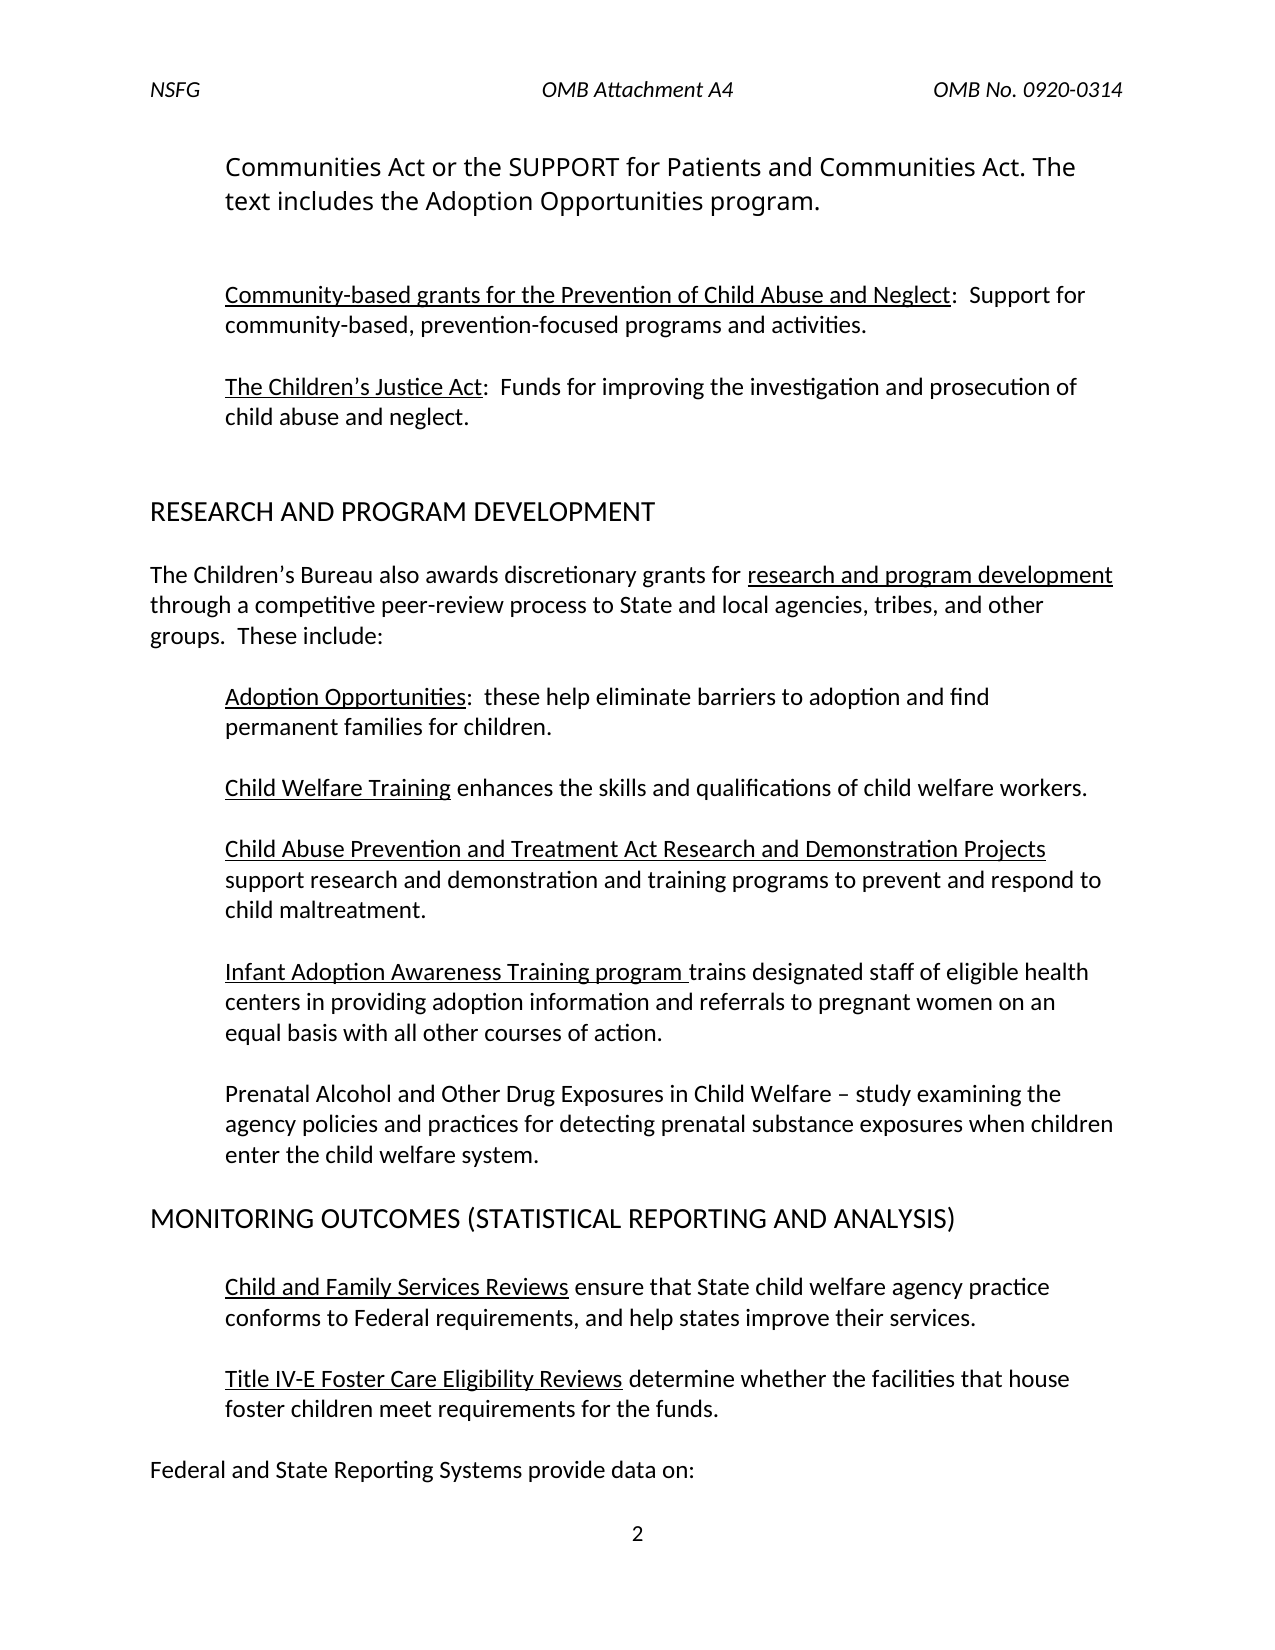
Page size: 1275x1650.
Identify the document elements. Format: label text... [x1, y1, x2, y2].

text The Children’s Justice Act: Funds for improving the investigation and prosecution of child abuse and neglect. [150, 371, 1125, 432]
text MONITORING OUTCOMES (STATISTICAL REPORTING AND ANALYSIS) [150, 1200, 1125, 1236]
text Prenatal Alcohol and Other Drug Exposures in Child Welfare – study examining the agency policies and practices for detecting prenatal substance exposures when children enter the child welfare system. [225, 1078, 1125, 1169]
text Federal and State Reporting Systems provide data on: [150, 1454, 1125, 1485]
text Title IV-E Foster Care Eligibility Reviews determine whether the facilities that house foster children meet requirements for the funds. [150, 1363, 1125, 1424]
text Child Abuse Prevention and Treatment Act Research and Demonstration Projects support research and demonstration and training programs to prevent and respond to child maltreatment. [150, 834, 1125, 925]
text Community-based grants for the Prevention of Child Abuse and Neglect: Support for community-based, prevention-focused programs and activities. [150, 279, 1125, 340]
text Adoption Opportunities: these help eliminate barriers to adoption and find permanent families for children. [150, 681, 1125, 742]
text Infant Adoption Awareness Training program trains designated staff of eligible health centers in providing adoption information and referrals to pregnant women on an equal basis with all other courses of action. [150, 956, 1125, 1047]
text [225, 150, 1125, 218]
text RESEARCH AND PROGRAM DEVELOPMENT [150, 493, 1125, 528]
text Child and Family Services Reviews ensure that State child welfare agency practice conforms to Federal requirements, and help states improve their services. [150, 1271, 1125, 1332]
text Child Welfare Training enhances the skills and qualifications of child welfare workers. [150, 773, 1125, 803]
text The Children’s Bureau also awards discretionary grants for research and program development through a competitive peer-review process to State and local agencies, tribes, and other groups. These include: [150, 559, 1125, 651]
